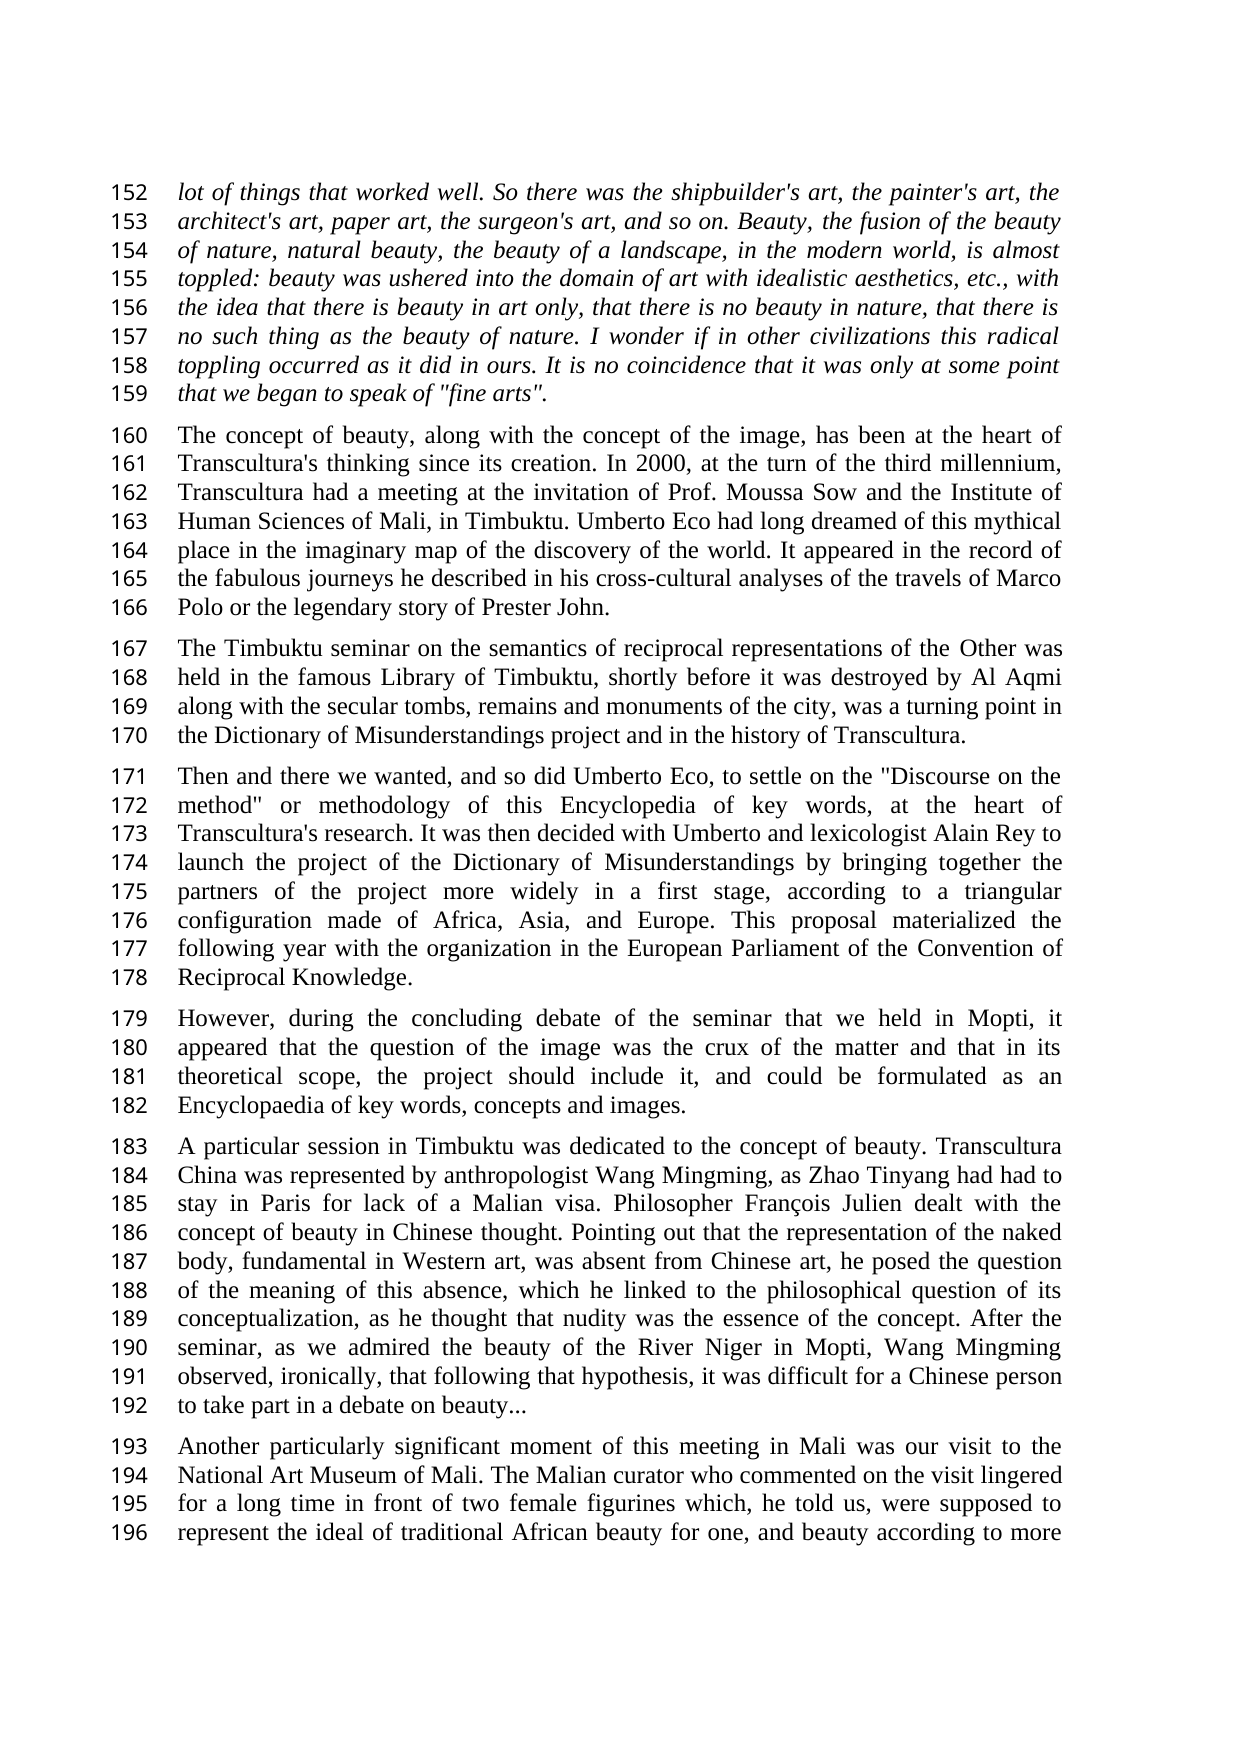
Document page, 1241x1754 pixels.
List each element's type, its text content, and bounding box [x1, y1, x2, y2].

text The Timbuktu seminar on the semantics of reciprocal representations of the Other was held in the famous Library of Timbuktu, shortly before it was destroyed by Al Aqmi along with the secular tombs, remains and monuments of the city, was a turning point in the Dictionary of Misunderstandings project and in the history of Transcultura. [177, 633, 1063, 748]
text A particular session in Timbuktu was dedicated to the concept of beauty. Transcultura China was represented by anthropologist Wang Mingming, as Zhao Tinyang had had to stay in Paris for lack of a Malian visa. Philosopher François Julien dealt with the concept of beauty in Chinese thought. Pointing out that the representation of the naked body, fundamental in Western art, was absent from Chinese art, he posed the question of the meaning of this absence, which he linked to the philosophical question of its conceptualization, as he thought that nudity was the essence of the concept. After the seminar, as we admired the beauty of the River Niger in Mopti, Wang Mingming observed, ironically, that following that hypothesis, it was difficult for a Chinese person to take part in a debate on beauty... [177, 1131, 1063, 1418]
text The concept of beauty, along with the concept of the image, has been at the heart of Transcultura's thinking since its creation. In 2000, at the turn of the third millennium, Transcultura had a meeting at the invitation of Prof. Moussa Sow and the Institute of Human Sciences of Mali, in Timbuktu. Umberto Eco had long dreamed of this mythical place in the imaginary map of the discovery of the world. It appeared in the record of the fabulous journeys he described in his cross-cultural analyses of the travels of Marco Polo or the legendary story of Prester John. [177, 420, 1063, 621]
text However, during the concluding debate of the seminar that we held in Mopti, it appeared that the question of the image was the crux of the matter and that in its theoretical scope, the project should include it, and could be formulated as an Encyclopaedia of key words, concepts and images. [177, 1003, 1063, 1118]
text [177, 1431, 1063, 1546]
text Then and there we wanted, and so did Umberto Eco, to settle on the "Discourse on the method" or methodology of this Encyclopedia of key words, at the heart of Transcultura's research. It was then decided with Umberto and lexicologist Alain Rey to launch the project of the Dictionary of Misunderstandings by bringing together the partners of the project more widely in a first stage, according to a triangular configuration made of Africa, Asia, and Europe. This proposal materialized the following year with the organization in the European Parliament of the Convention of Reciprocal Knowledge. [177, 761, 1063, 991]
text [177, 177, 1063, 407]
